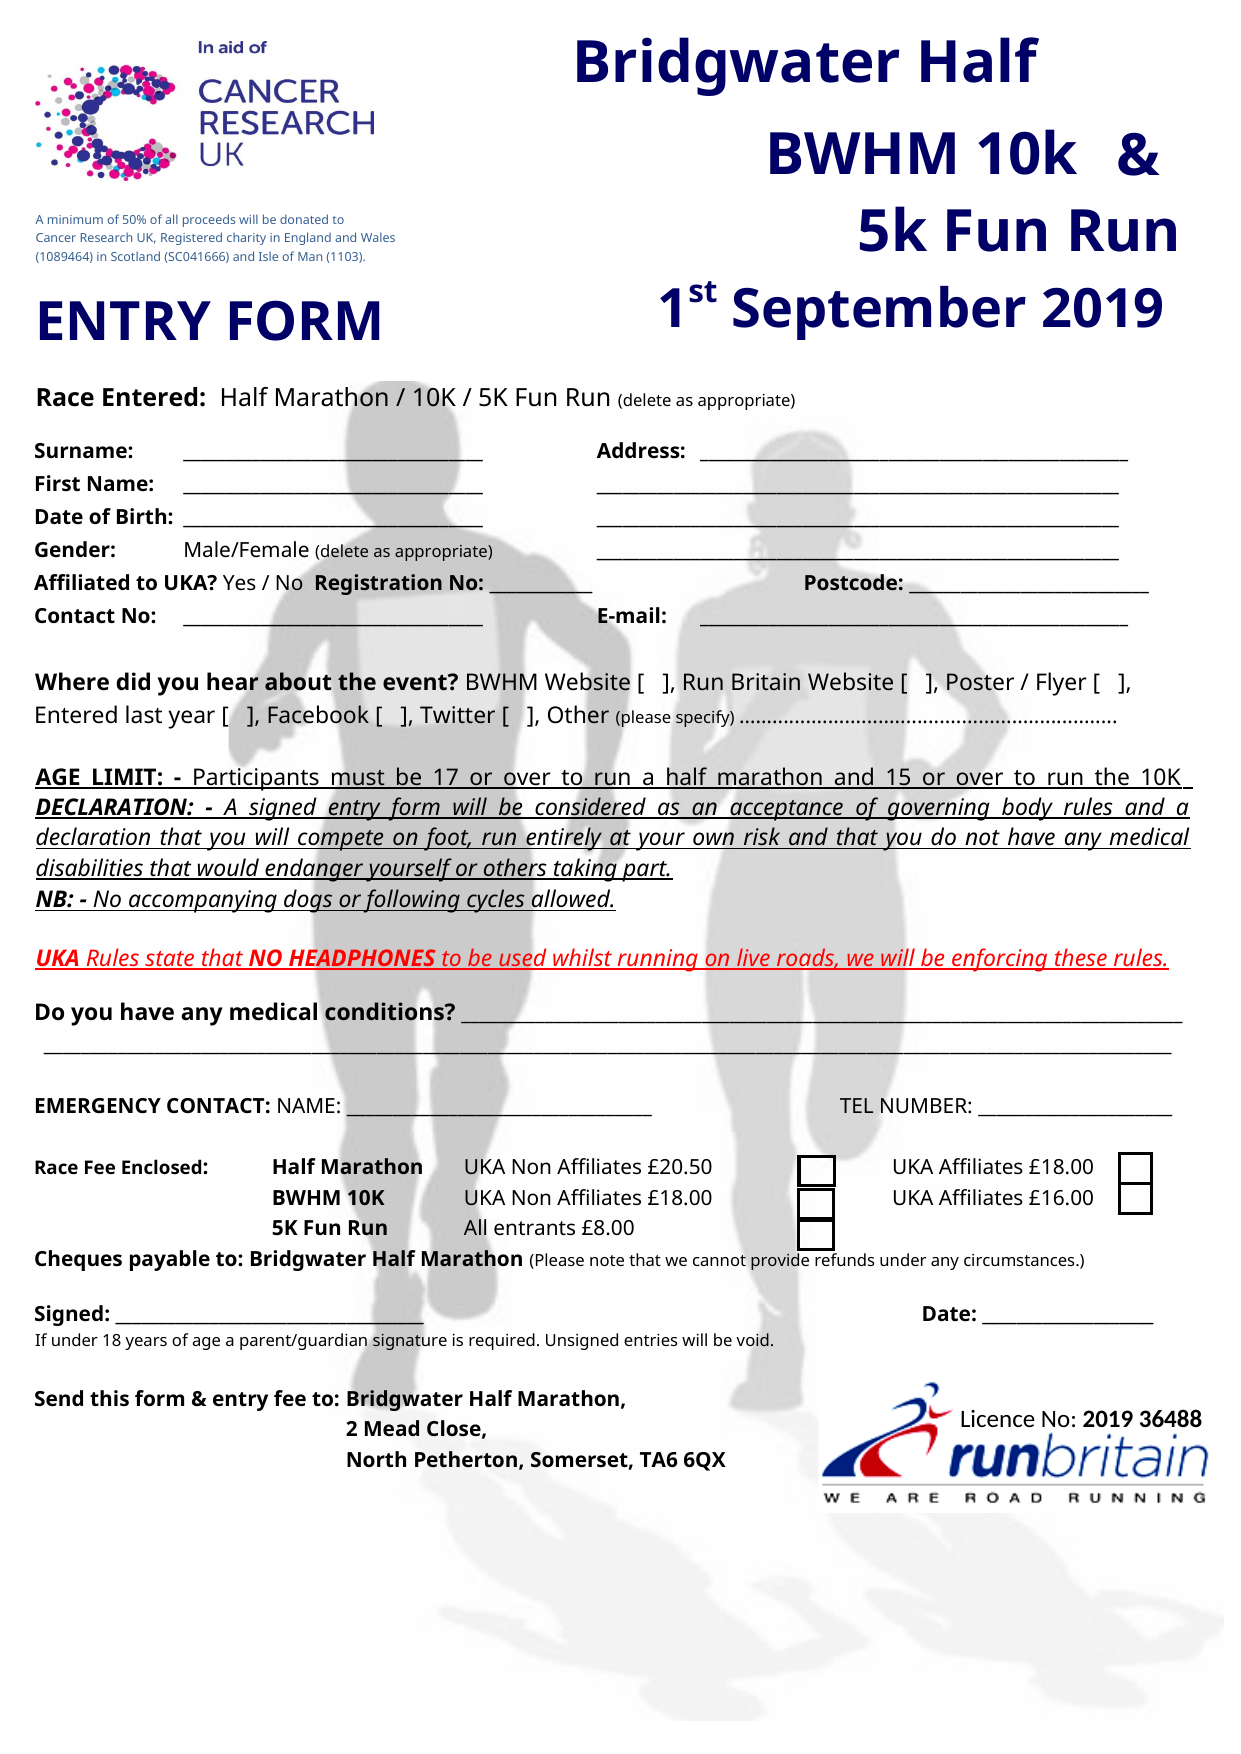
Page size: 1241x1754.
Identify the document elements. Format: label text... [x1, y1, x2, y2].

text NB: - No accompanying dogs or following cycles allowed. [35, 883, 1193, 914]
text Cheques payable to: Bridgwater Half Marathon (Please note that we cannot provide refunds under any circumstances.) [34, 1244, 1205, 1272]
text Race Fee Enclosed: Half Marathon UKA Non Affiliates £20.50 UKA Affiliates £18.00 [34, 1152, 1205, 1181]
text UKA Rules state that NO HEADPHONES to be used whilst running on live roads, we will be enforcing these rules. [35, 942, 1205, 973]
text Send this form & entry fee to: Bridgwater Half Marathon, [34, 1384, 818, 1412]
picture [35, 41, 374, 181]
text Where did you hear about the event? BWHM Website [ ], Run Britain Website [ ], Poster / Flyer [ ], [34, 635, 1205, 697]
text Affiliated to UKA? Yes / No Registration No: ____________ Postcode: ____________________________ [34, 568, 1205, 597]
text Signed: ____________________________________ Date: ____________________ If under 18 years of age a parent/guardian signature is required. Unsigned entries will be void. [34, 1299, 1205, 1352]
text Gender: Male/Female (delete as appropriate) _____________________________________________________________ [34, 535, 1205, 564]
text BWHM 10K UKA Non Affiliates £18.00 UKA Affiliates £16.00 [34, 1183, 1205, 1211]
text Surname: ___________________________________ Address: __________________________________________________ [34, 436, 1205, 464]
text Contact No: ___________________________________ E-mail: __________________________________________________ [34, 602, 1205, 630]
text EMERGENCY CONTACT: NAME: _________________________________ TEL NUMBER: _____________________ [34, 1091, 1205, 1119]
text AGE LIMIT: - Participants must be 17 or over to run a half marathon and 15 or over to run the 10K DECLARATION: - A signed entry form will be considered as an acceptance of governing body rules and a declaration that you will compete on foot, run entirely at your own risk and that you do not have any medical disabilities that would endanger yourself or others taking part. [35, 761, 1193, 787]
text A minimum of 50% of all proceeds will be donated to Cancer Research UK, Registered charity in England and Wales (1089464) in Scotland (SC041666) and Isle of Man (1103). [35, 211, 1205, 265]
text 2 Mead Close, [34, 1414, 818, 1443]
text Entered last year [ ], Facebook [ ], Twitter [ ], Other (please specify) …….............................................................. [34, 699, 1205, 731]
text Date of Birth: ___________________________________ _____________________________________________________________ [34, 502, 1205, 531]
text ENTRY FORM [35, 283, 1205, 357]
text Do you have any medical conditions? ______________________________________________________________________________ [34, 996, 1205, 1027]
text First Name: ___________________________________ _____________________________________________________________ [34, 469, 1205, 498]
text 5K Fun Run All entrants £8.00 [34, 1213, 1205, 1242]
text AGE LIMIT: - Participants must be 17 or over to run a half marathon and 15 or over to run the 10K DECLARATION: - A signed entry form will be considered as an acceptance of governing body rules and a declaration that you will compete on foot, run entirely at your own risk and that you do not have any medical disabilities that would endanger yourself or others taking part. [35, 788, 1193, 883]
text __________________________________________________________________________________________________________________________ [34, 1029, 1205, 1058]
text Race Entered: Half Marathon / 10K / 5K Fun Run (delete as appropriate) [35, 379, 1205, 413]
text North Petherton, Somerset, TA6 6QX [34, 1445, 818, 1473]
